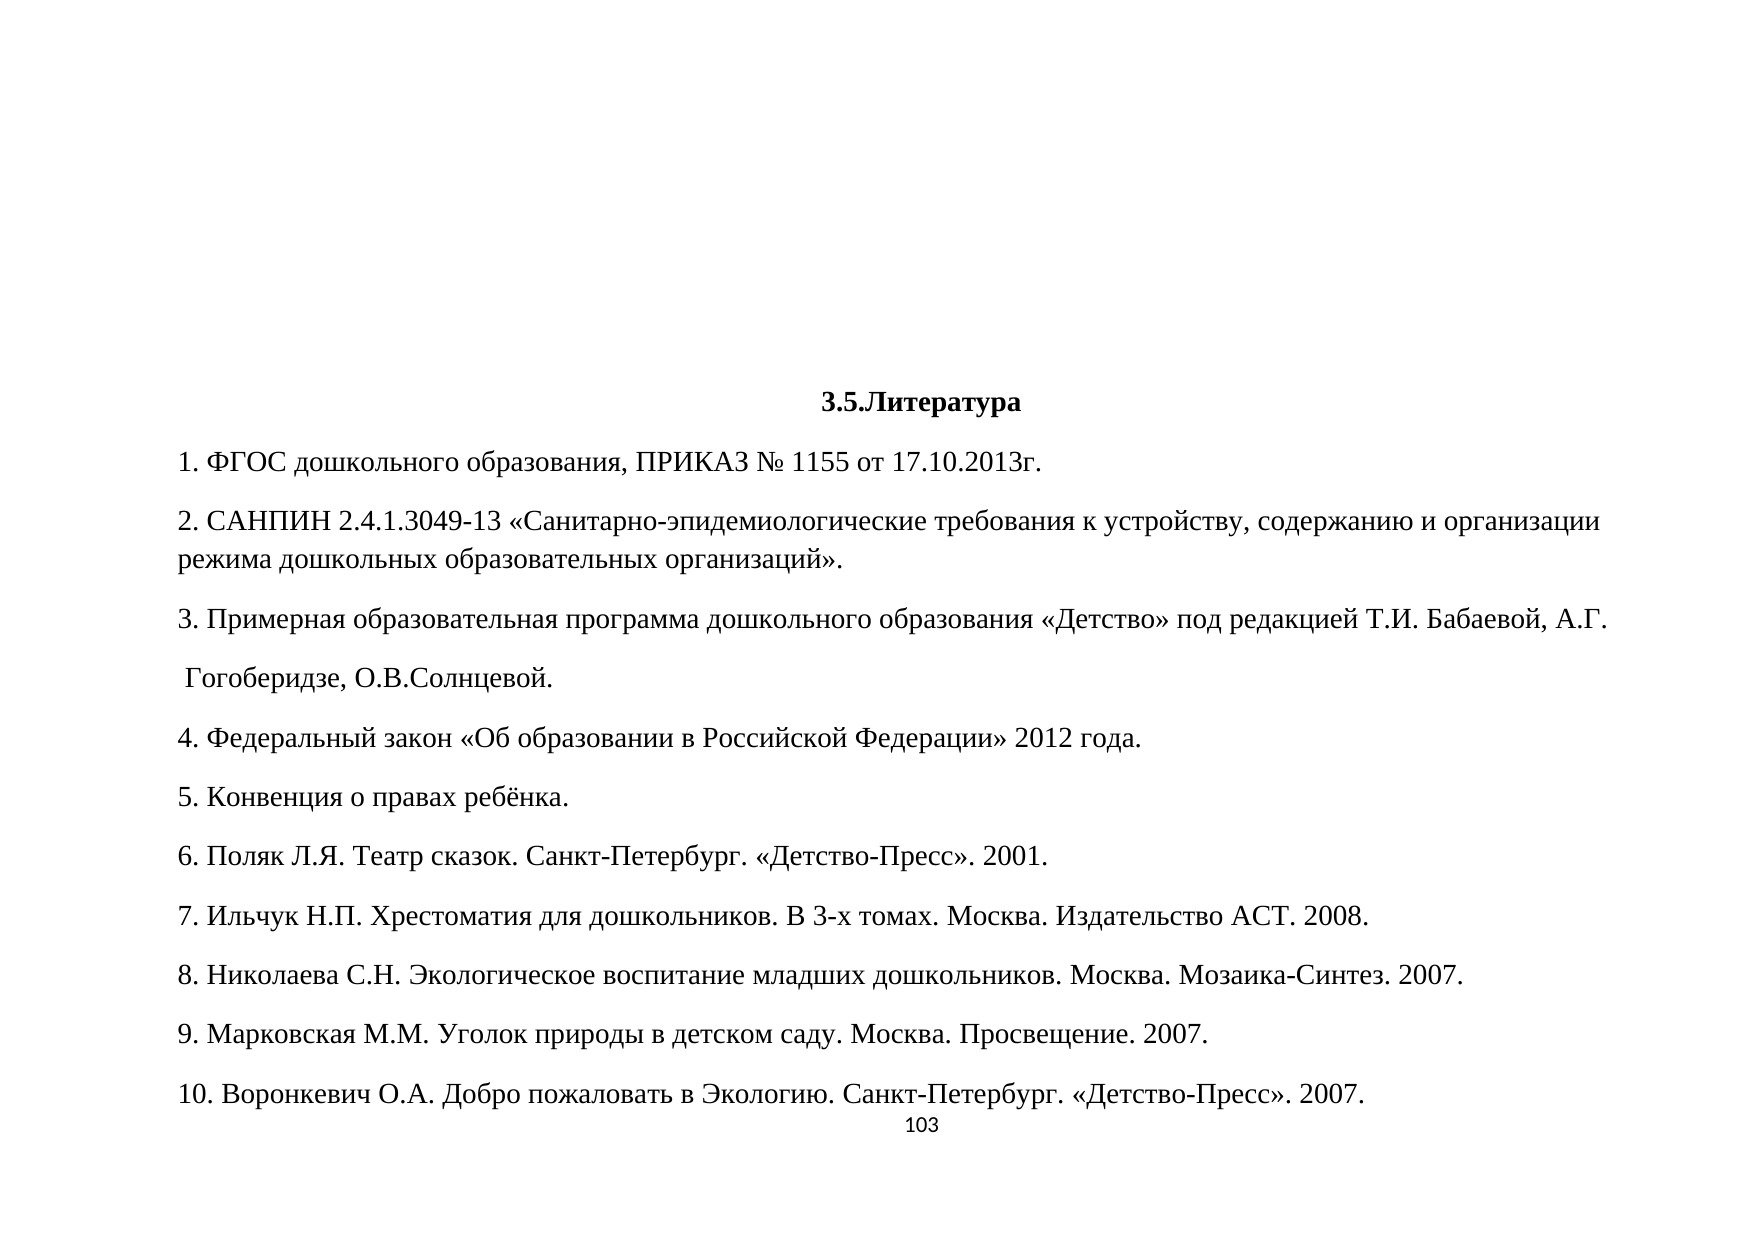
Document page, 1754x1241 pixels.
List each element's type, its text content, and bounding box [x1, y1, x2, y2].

text 1. ФГОС дошкольного образования, ПРИКАЗ № 1155 от 17.10.2013г. [177, 444, 1665, 477]
text 5. Конвенция о правах ребёнка. [177, 779, 1665, 813]
text 7. Ильчук Н.П. Хрестоматия для дошкольников. В 3-х томах. Москва. Издательство АСТ. 2008. [177, 898, 1665, 931]
text 6. Поляк Л.Я. Театр сказок. Санкт-Петербург. «Детство-Пресс». 2001. [177, 838, 1665, 872]
text 3. Примерная образовательная программа дошкольного образования «Детство» под редакцией Т.И. Бабаевой, А.Г. [177, 601, 1665, 634]
text 3.5.Литература [177, 384, 1665, 418]
text 2. САНПИН 2.4.1.3049-13 «Санитарно-эпидемиологические требования к устройству, содержанию и организации режима дошкольных образовательных организаций». [177, 503, 1665, 575]
text 9. Марковская М.М. Уголок природы в детском саду. Москва. Просвещение. 2007. [177, 1017, 1665, 1050]
text 4. Федеральный закон «Об образовании в Российской Федерации» 2012 года. [177, 720, 1665, 753]
text 10. Воронкевич О.А. Добро пожаловать в Экологию. Санкт-Петербург. «Детство-Пресс». 2007. [177, 1076, 1665, 1109]
text Гогоберидзе, О.В.Солнцевой. [177, 660, 1665, 694]
text 8. Николаева С.Н. Экологическое воспитание младших дошкольников. Москва. Мозаика-Синтез. 2007. [177, 957, 1665, 991]
